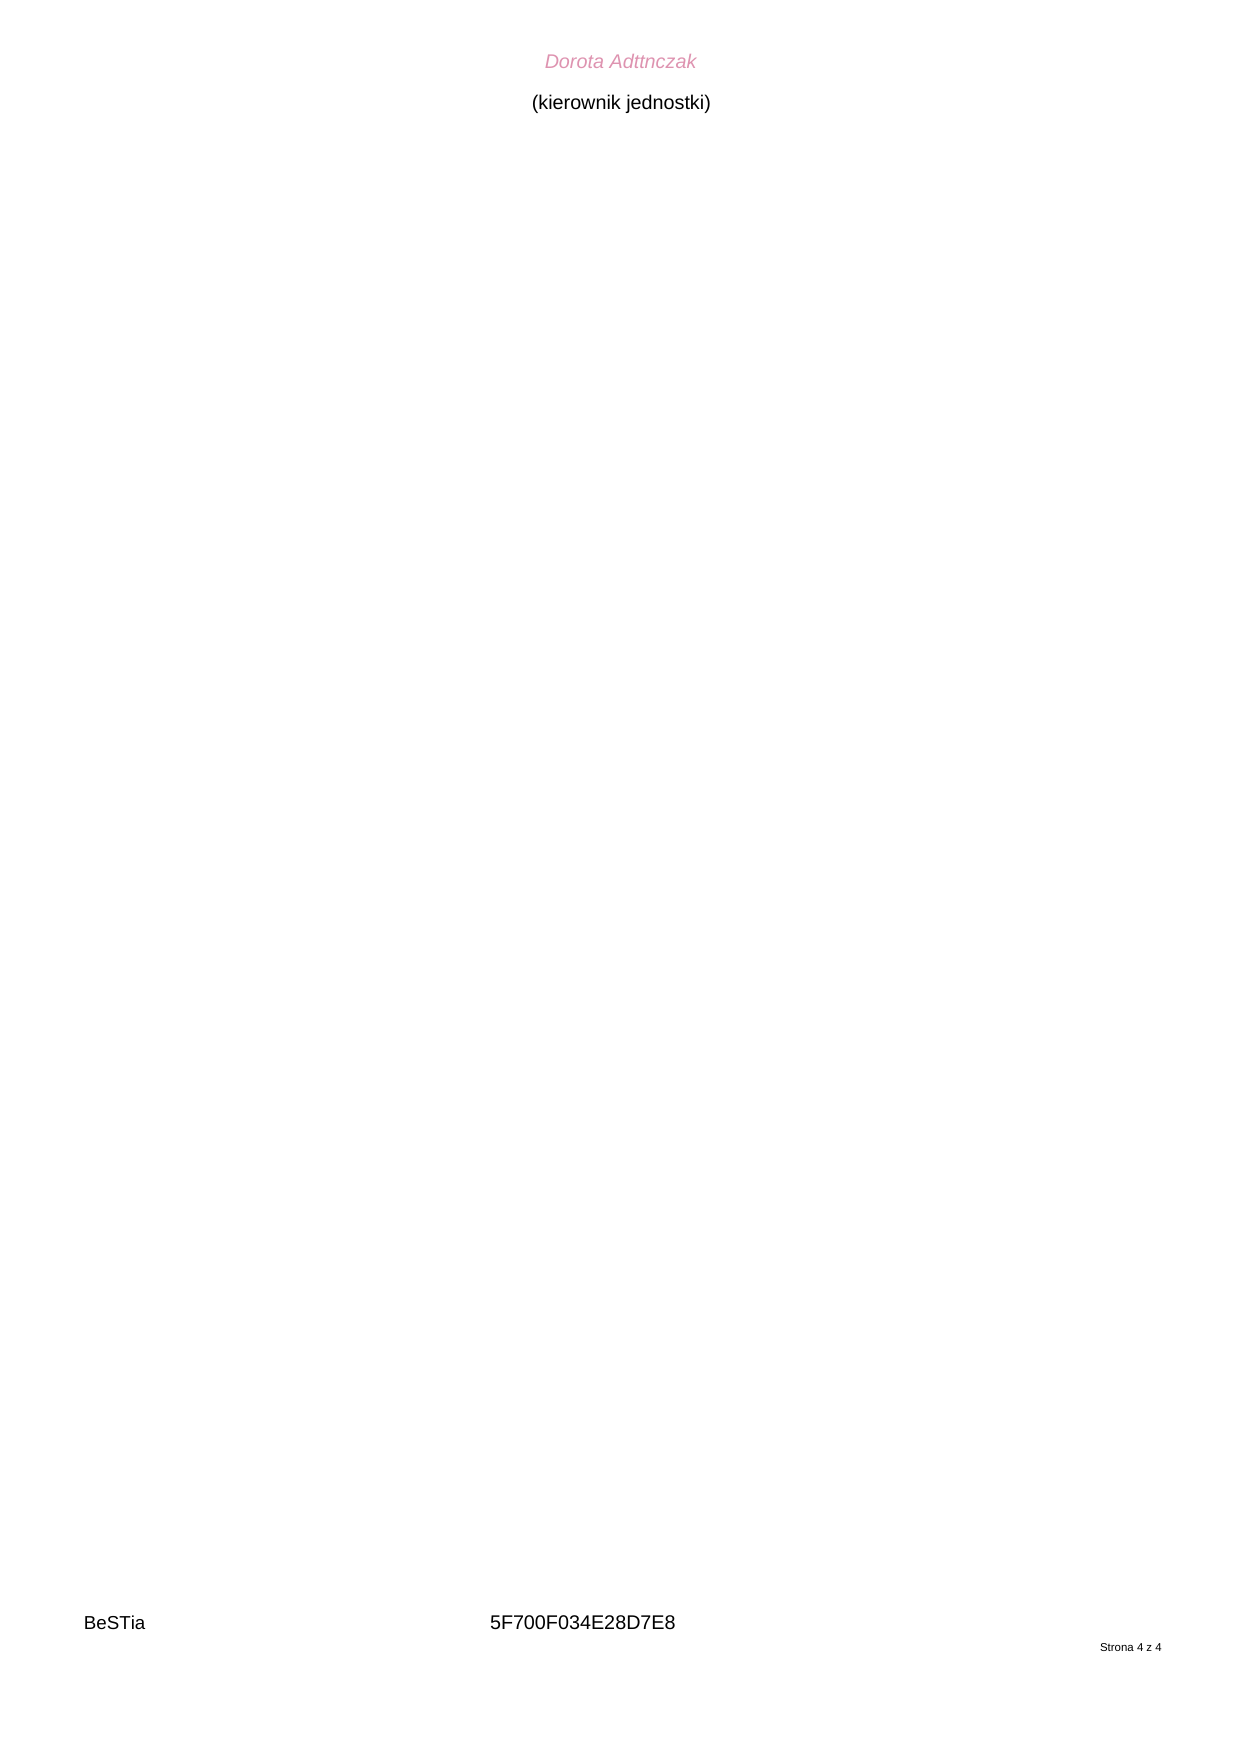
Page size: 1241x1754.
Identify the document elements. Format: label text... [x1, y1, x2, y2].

text Dorota Adttnczak (kierownik jednostki) [54, 50, 1189, 113]
